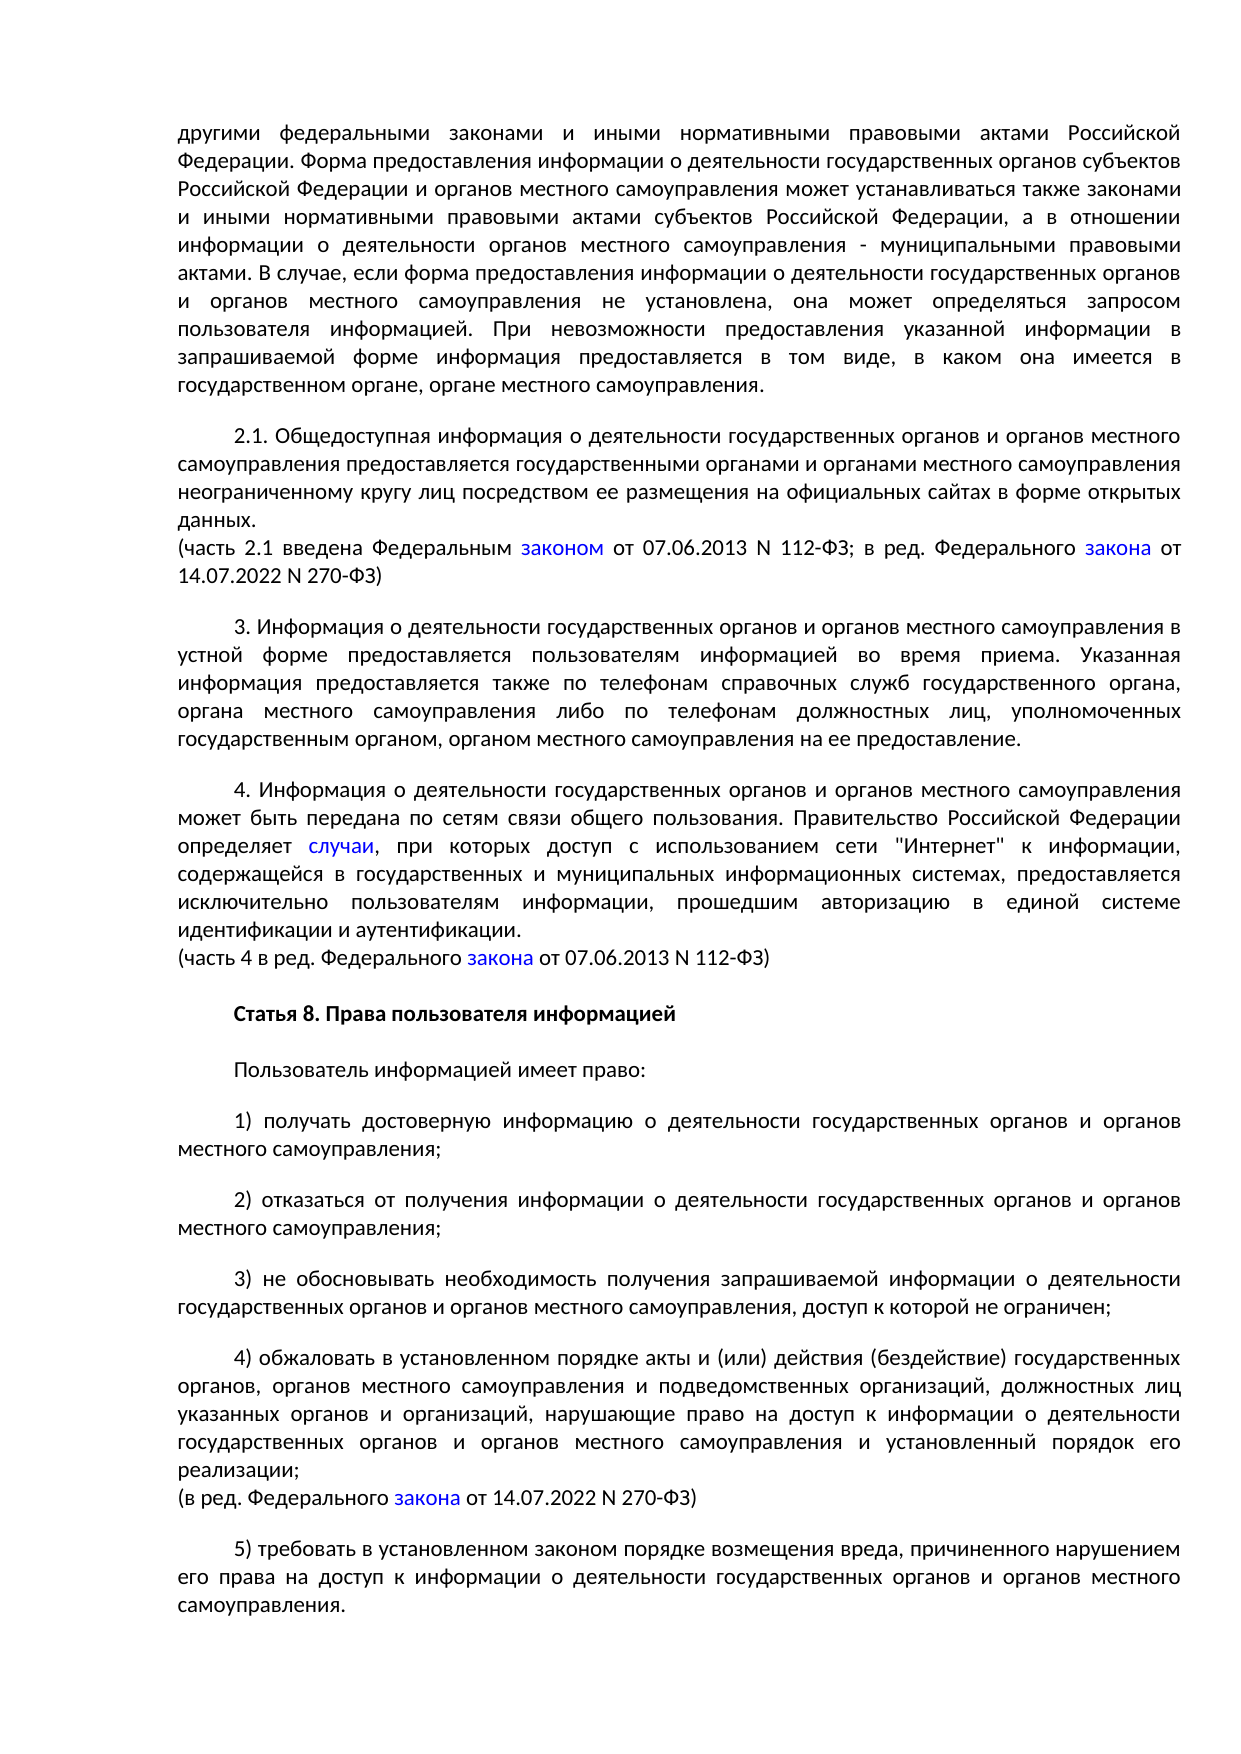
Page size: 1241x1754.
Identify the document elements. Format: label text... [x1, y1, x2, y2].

text 1) получать достоверную информацию о деятельности государственных органов и органов местного самоуправления; [177, 1106, 1181, 1162]
text 5) требовать в установленном законом порядке возмещения вреда, причиненного нарушением его права на доступ к информации о деятельности государственных органов и органов местного самоуправления. [177, 1534, 1181, 1618]
title Статья 8. Права пользователя информацией [177, 999, 1181, 1027]
text (в ред. Федерального закона от 14.07.2022 N 270-ФЗ) [177, 1483, 1181, 1511]
text Пользователь информацией имеет право: [177, 1056, 1181, 1083]
text 3) не обосновывать необходимость получения запрашиваемой информации о деятельности государственных органов и органов местного самоуправления, доступ к которой не ограничен; [177, 1264, 1181, 1320]
text (часть 2.1 введена Федеральным законом от 07.06.2013 N 112-ФЗ; в ред. Федерального закона от 14.07.2022 N 270-ФЗ) [177, 533, 1181, 589]
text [177, 118, 1181, 398]
text (часть 4 в ред. Федерального закона от 07.06.2013 N 112-ФЗ) [177, 943, 1181, 971]
text 4) обжаловать в установленном порядке акты и (или) действия (бездействие) государственных органов, органов местного самоуправления и подведомственных организаций, должностных лиц указанных органов и организаций, нарушающие право на доступ к информации о деятельности государственных органов и органов местного самоуправления и установленный порядок его реализации; [177, 1343, 1181, 1483]
text 2) отказаться от получения информации о деятельности государственных органов и органов местного самоуправления; [177, 1185, 1181, 1241]
text 3. Информация о деятельности государственных органов и органов местного самоуправления в устной форме предоставляется пользователям информацией во время приема. Указанная информация предоставляется также по телефонам справочных служб государственного органа, органа местного самоуправления либо по телефонам должностных лиц, уполномоченных государственным органом, органом местного самоуправления на ее предоставление. [177, 612, 1181, 752]
text 2.1. Общедоступная информация о деятельности государственных органов и органов местного самоуправления предоставляется государственными органами и органами местного самоуправления неограниченному кругу лиц посредством ее размещения на официальных сайтах в форме открытых данных. [177, 421, 1181, 533]
text 4. Информация о деятельности государственных органов и органов местного самоуправления может быть передана по сетям связи общего пользования. Правительство Российской Федерации определяет случаи, при которых доступ с использованием сети "Интернет" к информации, содержащейся в государственных и муниципальных информационных системах, предоставляется исключительно пользователям информации, прошедшим авторизацию в единой системе идентификации и аутентификации. [177, 775, 1181, 943]
